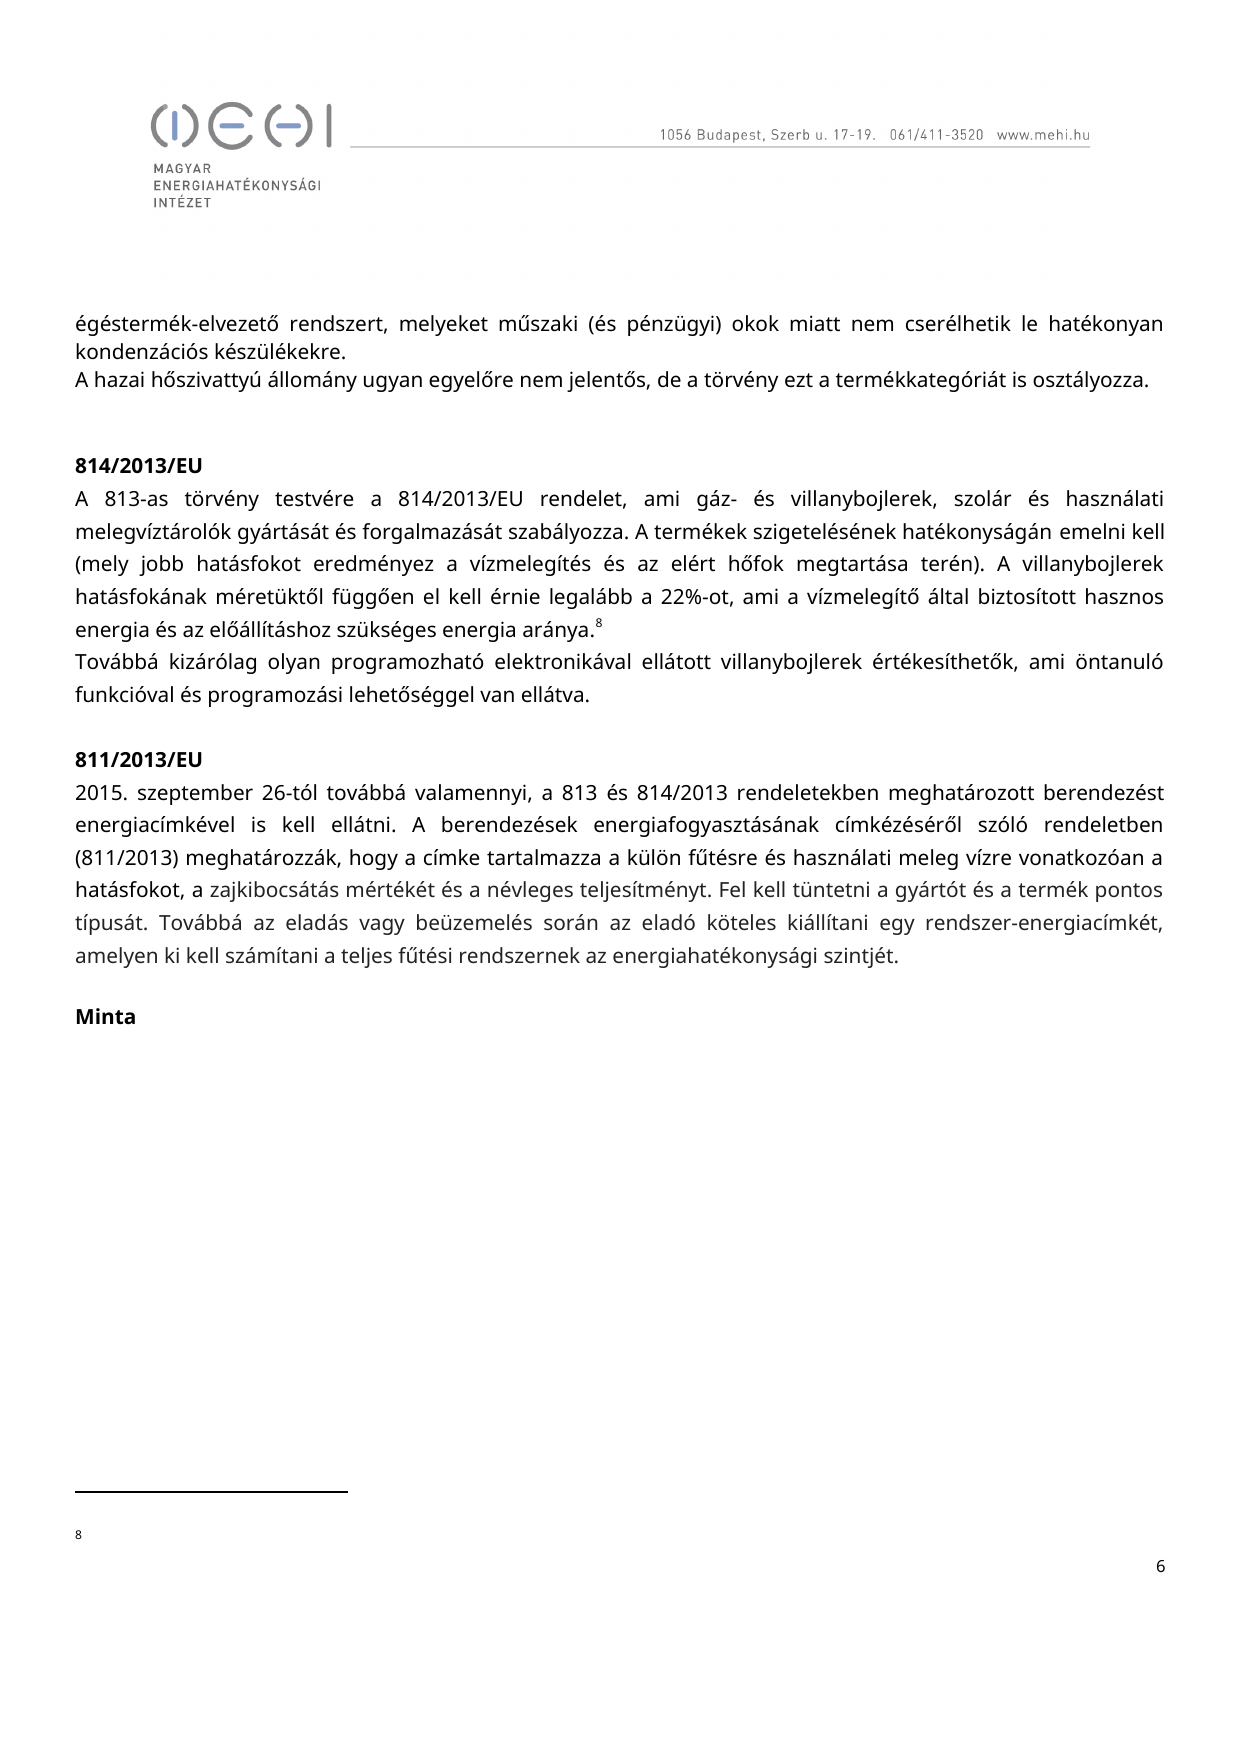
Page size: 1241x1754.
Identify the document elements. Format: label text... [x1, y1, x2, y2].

text 814/2013/EU [75, 452, 1165, 480]
text A rendeletben kivételt képeznek a kapcsolt rendszerű, ill. gyűjtőkéménybe kötött berendezések, így azok forgalomban maradhatnak, amíg a 2018-as nitrogén-oxid-kibocsátásra vonatkozó rendelet követelménye életbe nem lép. Az Európai Unió tagállamaiban ugyanis közel ötmillió lakóház használ közös, nyitott égéstermék-elvezető rendszert, melyeket műszaki (és pénzügyi) okok miatt nem cserélhetik le hatékonyan kondenzációs készülékekre. [75, 309, 1165, 366]
text A hazai hőszivattyú állomány ugyan egyelőre nem jelentős, de a törvény ezt a termékkategóriát is osztályozza. [75, 366, 1165, 394]
text 811/2013/EU [75, 745, 1165, 773]
text Minta [75, 1002, 1165, 1031]
text 2015. szeptember 26-tól továbbá valamennyi, a 813 és 814/2013 rendeletekben meghatározott berendezést energiacímkével is kell ellátni. A berendezések energiafogyasztásának címkézéséről szóló rendeletben (811/2013) meghatározzák, hogy a címke tartalmazza a külön fűtésre és használati meleg vízre vonatkozóan a hatásfokot, a zajkibocsátás mértékét és a névleges teljesítményt. Fel kell tüntetni a gyártót és a termék pontos típusát. Továbbá az eladás vagy beüzemelés során az eladó köteles kiállítani egy rendszer-energiacímkét, amelyen ki kell számítani a teljes fűtési rendszernek az energiahatékonysági szintjét. [75, 778, 1165, 908]
text A 813-as törvény testvére a 814/2013/EU rendelet, ami gáz- és villanybojlerek, szolár és használati melegvíztárolók gyártását és forgalmazását szabályozza. A termékek szigetelésének hatékonyságán emelni kell (mely jobb hatásfokot eredményez a vízmelegítés és az elért hőfok megtartása terén). A villanybojlerek hatásfokának méretüktől függően el kell érnie legalább a 22%-ot, ami a vízmelegítő által biztosított hasznos energia és az előállításhoz szükséges energia aránya. [75, 484, 1165, 643]
picture [149, 0, 1092, 309]
text Továbbá kizárólag olyan programozható elektronikával ellátott villanybojlerek értékesíthetők, ami öntanuló funkcióval és programozási lehetőséggel van ellátva. [75, 647, 1165, 708]
